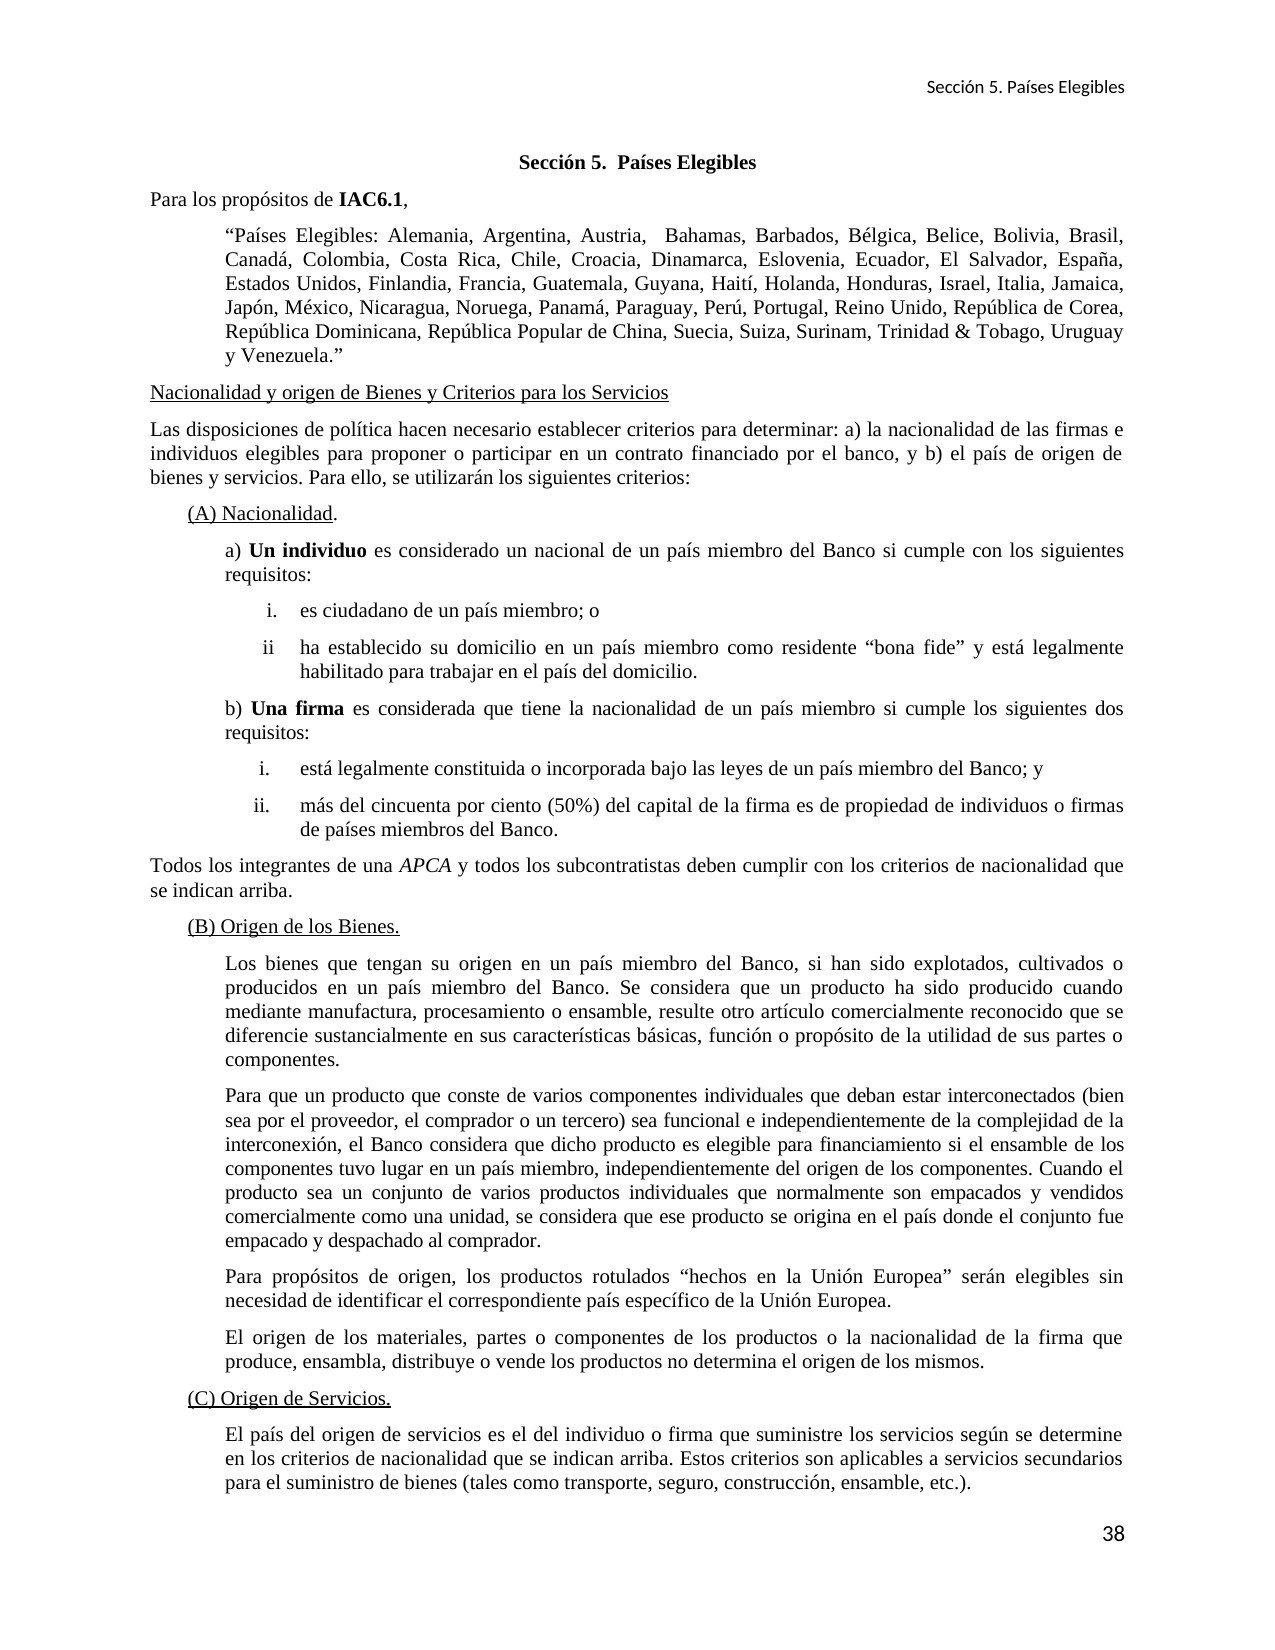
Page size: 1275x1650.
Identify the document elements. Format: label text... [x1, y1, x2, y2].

text (C) Origen de Servicios. [187, 1386, 1125, 1410]
text ii ha establecido su domicilio en un país miembro como residente “bona fide” y está legalmente habilitado para trabajar en el país del domicilio. [262, 635, 1125, 683]
text Todos los integrantes de una APCA y todos los subcontratistas deben cumplir con los criterios de nacionalidad que se indican arriba. [150, 853, 1125, 902]
text Nacionalidad y origen de Bienes y Criterios para los Servicios [150, 380, 1125, 404]
text a) Un individuo es considerado un nacional de un país miembro del Banco si cumple con los siguientes requisitos: [225, 538, 1125, 586]
text (B) Origen de los Bienes. [187, 914, 1125, 938]
list más del cincuenta por ciento (50%) del capital de la firma es de propiedad de individuos o firmas de países miembros del Banco. [270, 793, 1125, 841]
text Las disposiciones de política hacen necesario establecer criterios para determinar: a) la nacionalidad de las firmas e individuos elegibles para proponer o participar en un contrato financiado por el banco, y b) el país de origen de bienes y servicios. Para ello, se utilizarán los siguientes criterios: [150, 417, 1125, 489]
text (A) Nacionalidad. [187, 501, 1125, 525]
text Los bienes que tengan su origen en un país miembro del Banco, si han sido explotados, cultivados o producidos en un país miembro del Banco. Se considera que un producto ha sido producido cuando mediante manufactura, procesamiento o ensamble, resulte otro artículo comercialmente reconocido que se diferencie sustancialmente en sus características básicas, función o propósito de la utilidad de sus partes o componentes. [225, 951, 1125, 1071]
text Para los propósitos de IAC6.1, [150, 187, 1125, 211]
text El origen de los materiales, partes o componentes de los productos o la nacionalidad de la firma que produce, ensambla, distribuye o vende los productos no determina el origen de los mismos. [225, 1325, 1125, 1373]
subtitle Sección 5. Países Elegibles [150, 150, 1125, 174]
list está legalmente constituida o incorporada bajo las leyes de un país miembro del Banco; y [270, 756, 1125, 780]
text b) Una firma es considerada que tiene la nacionalidad de un país miembro si cumple los siguientes dos requisitos: [225, 696, 1125, 744]
text Para propósitos de origen, los productos rotulados “hechos en la Unión Europea” serán elegibles sin necesidad de identificar el correspondiente país específico de la Unión Europea. [225, 1264, 1125, 1312]
list es ciudadano de un país miembro; o [277, 598, 1125, 622]
text Para que un producto que conste de varios componentes individuales que deban estar interconectados (bien sea por el proveedor, el comprador o un tercero) sea funcional e independientemente de la complejidad de la interconexión, el Banco considera que dicho producto es elegible para financiamiento si el ensamble de los componentes tuvo lugar en un país miembro, independientemente del origen de los componentes. Cuando el producto sea un conjunto de varios productos individuales que normalmente son empacados y vendidos comercialmente como una unidad, se considera que ese producto se origina en el país donde el conjunto fue empacado y despachado al comprador. [225, 1083, 1125, 1252]
text El país del origen de servicios es el del individuo o firma que suministre los servicios según se determine en los criterios de nacionalidad que se indican arriba. Estos criterios son aplicables a servicios secundarios para el suministro de bienes (tales como transporte, seguro, construcción, ensamble, etc.). [225, 1422, 1125, 1494]
text “Países Elegibles: Alemania, Argentina, Austria, Bahamas, Barbados, Bélgica, Belice, Bolivia, Brasil, Canadá, Colombia, Costa Rica, Chile, Croacia, Dinamarca, Eslovenia, Ecuador, El Salvador, España, Estados Unidos, Finlandia, Francia, Guatemala, Guyana, Haití, Holanda, Honduras, Israel, Italia, Jamaica, Japón, México, Nicaragua, Noruega, Panamá, Paraguay, Perú, Portugal, Reino Unido, República de Corea, República Dominicana, República Popular de China, Suecia, Suiza, Surinam, Trinidad & Tobago, Uruguay y Venezuela.” [225, 223, 1125, 367]
